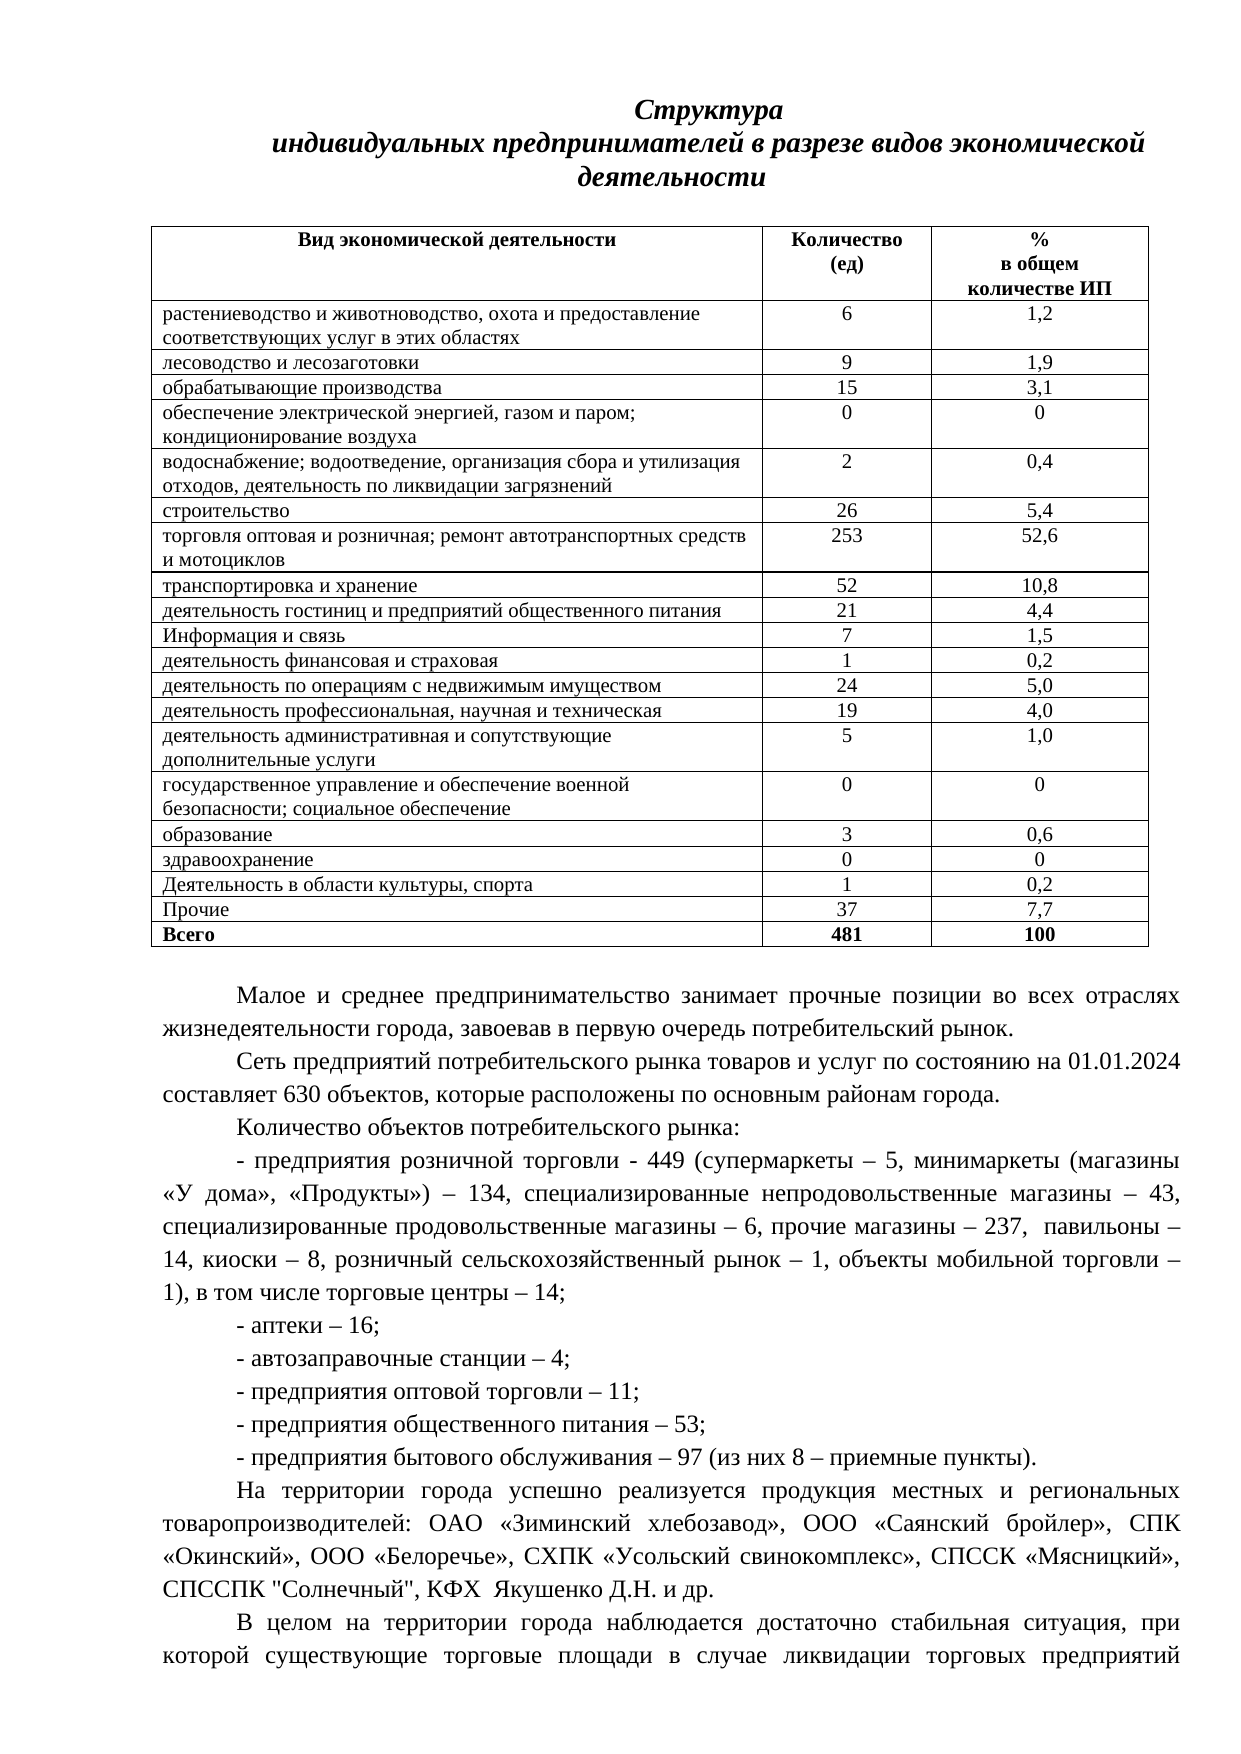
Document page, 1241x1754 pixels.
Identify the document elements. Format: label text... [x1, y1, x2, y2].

table_cell лесоводство и лесозаготовки [152, 350, 762, 374]
text - предприятия общественного питания – 53; [162, 1409, 1181, 1438]
table_cell 0 [763, 772, 931, 820]
table_cell строительство [152, 498, 762, 522]
table_cell 1 [763, 872, 931, 896]
text - предприятия розничной торговли - 449 (супермаркеты – 5, минимаркеты (магазины «У дома», «Продукты») – 134, специализированные непродовольственные магазины – 43, специализированные продовольственные магазины – 6, прочие магазины – 237, павильоны – 14, киоски – 8, розничный сельскохозяйственный рынок – 1, объекты мобильной торговли – 1), в том числе торговые центры – 14; [162, 1145, 1181, 1306]
table_cell деятельность гостиниц и предприятий общественного питания [152, 598, 762, 622]
table_cell 0 [932, 772, 1148, 820]
table_header Количество (ед) [763, 227, 931, 299]
table_cell водоснабжение; водоотведение, организация сбора и утилизация отходов, деятельность по ликвидации загрязнений [152, 449, 762, 497]
table_cell 253 [763, 523, 931, 571]
table_cell 3 [763, 821, 931, 846]
table_cell 0 [932, 400, 1148, 448]
table_cell 100 [932, 922, 1148, 946]
table_cell государственное управление и обеспечение военной безопасности; социальное обеспечение [152, 772, 762, 820]
table_cell транспортировка и хранение [152, 573, 762, 597]
table_cell 19 [763, 698, 931, 722]
table_cell 10,8 [932, 573, 1148, 597]
table_cell образование [152, 821, 762, 846]
table_cell деятельность финансовая и страховая [152, 648, 762, 672]
table_cell 5,4 [932, 498, 1148, 522]
table_cell 1,2 [932, 301, 1148, 349]
text - аптеки – 16; [162, 1310, 1181, 1339]
text Малое и среднее предпринимательство занимает прочные позиции во всех отраслях жизнедеятельности города, завоевав в первую очередь потребительский рынок. [162, 980, 1181, 1042]
text индивидуальных предпринимателей в разрезе видов экономической деятельности [168, 126, 1175, 193]
text - автозаправочные станции – 4; [162, 1343, 1181, 1372]
table_cell деятельность профессиональная, научная и техническая [152, 698, 762, 722]
table_cell 6 [763, 301, 931, 349]
table_cell 0,4 [932, 449, 1148, 497]
table_cell 5,0 [932, 673, 1148, 697]
table_cell обеспечение электрической энергией, газом и паром; кондиционирование воздуха [152, 400, 762, 448]
table_cell 1 [763, 648, 931, 672]
table_cell 1,5 [932, 623, 1148, 647]
table_cell обрабатывающие производства [152, 375, 762, 399]
table_cell 37 [763, 897, 931, 921]
table_cell здравоохранение [152, 847, 762, 871]
table_cell 7 [763, 623, 931, 647]
text - предприятия оптовой торговли – 11; [162, 1376, 1181, 1405]
table_cell 0,2 [932, 872, 1148, 896]
text Структура [168, 92, 1175, 126]
table_cell 7,7 [932, 897, 1148, 921]
table_cell 481 [763, 922, 931, 946]
table_cell 0 [763, 847, 931, 871]
table_cell 3,1 [932, 375, 1148, 399]
table_cell Всего [152, 922, 762, 946]
table_header Вид экономической деятельности [152, 227, 762, 299]
table_cell 1,9 [932, 350, 1148, 374]
table_cell 5 [763, 723, 931, 771]
text - предприятия бытового обслуживания – 97 (из них 8 – приемные пункты). [162, 1442, 1181, 1471]
table_cell растениеводство и животноводство, охота и предоставление соответствующих услуг в этих областях [152, 301, 762, 349]
table_cell торговля оптовая и розничная; ремонт автотранспортных средств и мотоциклов [152, 523, 762, 571]
table_cell 24 [763, 673, 931, 697]
table_cell 26 [763, 498, 931, 522]
table_cell 52 [763, 573, 931, 597]
table_cell 9 [763, 350, 931, 374]
table_cell 21 [763, 598, 931, 622]
table_cell Информация и связь [152, 623, 762, 647]
table_cell Прочие [152, 897, 762, 921]
table_header % в общем количестве ИП [932, 227, 1148, 299]
table_cell Деятельность в области культуры, спорта [152, 872, 762, 896]
table_cell деятельность по операциям с недвижимым имуществом [152, 673, 762, 697]
table_cell 0 [763, 400, 931, 448]
table_cell деятельность административная и сопутствующие дополнительные услуги [152, 723, 762, 771]
table_cell 0 [932, 847, 1148, 871]
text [162, 1607, 1181, 1669]
table_cell 15 [763, 375, 931, 399]
table_cell 4,4 [932, 598, 1148, 622]
text Сеть предприятий потребительского рынка товаров и услуг по состоянию на 01.01.2024 составляет 630 объектов, которые расположены по основным районам города. [162, 1046, 1181, 1108]
table_cell 4,0 [932, 698, 1148, 722]
table_cell 52,6 [932, 523, 1148, 571]
text На территории города успешно реализуется продукция местных и региональных товаропроизводителей: ОАО «Зиминский хлебозавод», ООО «Саянский бройлер», СПК «Окинский», ООО «Белоречье», СХПК «Усольский свинокомплекс», СПССК «Мясницкий», СПССПК "Солнечный", КФХ Якушенко Д.Н. и др. [162, 1475, 1181, 1603]
table_cell 0,2 [932, 648, 1148, 672]
table_cell 2 [763, 449, 931, 497]
table_cell 1,0 [932, 723, 1148, 771]
table_cell 0,6 [932, 821, 1148, 846]
text Количество объектов потребительского рынка: [162, 1112, 1181, 1141]
